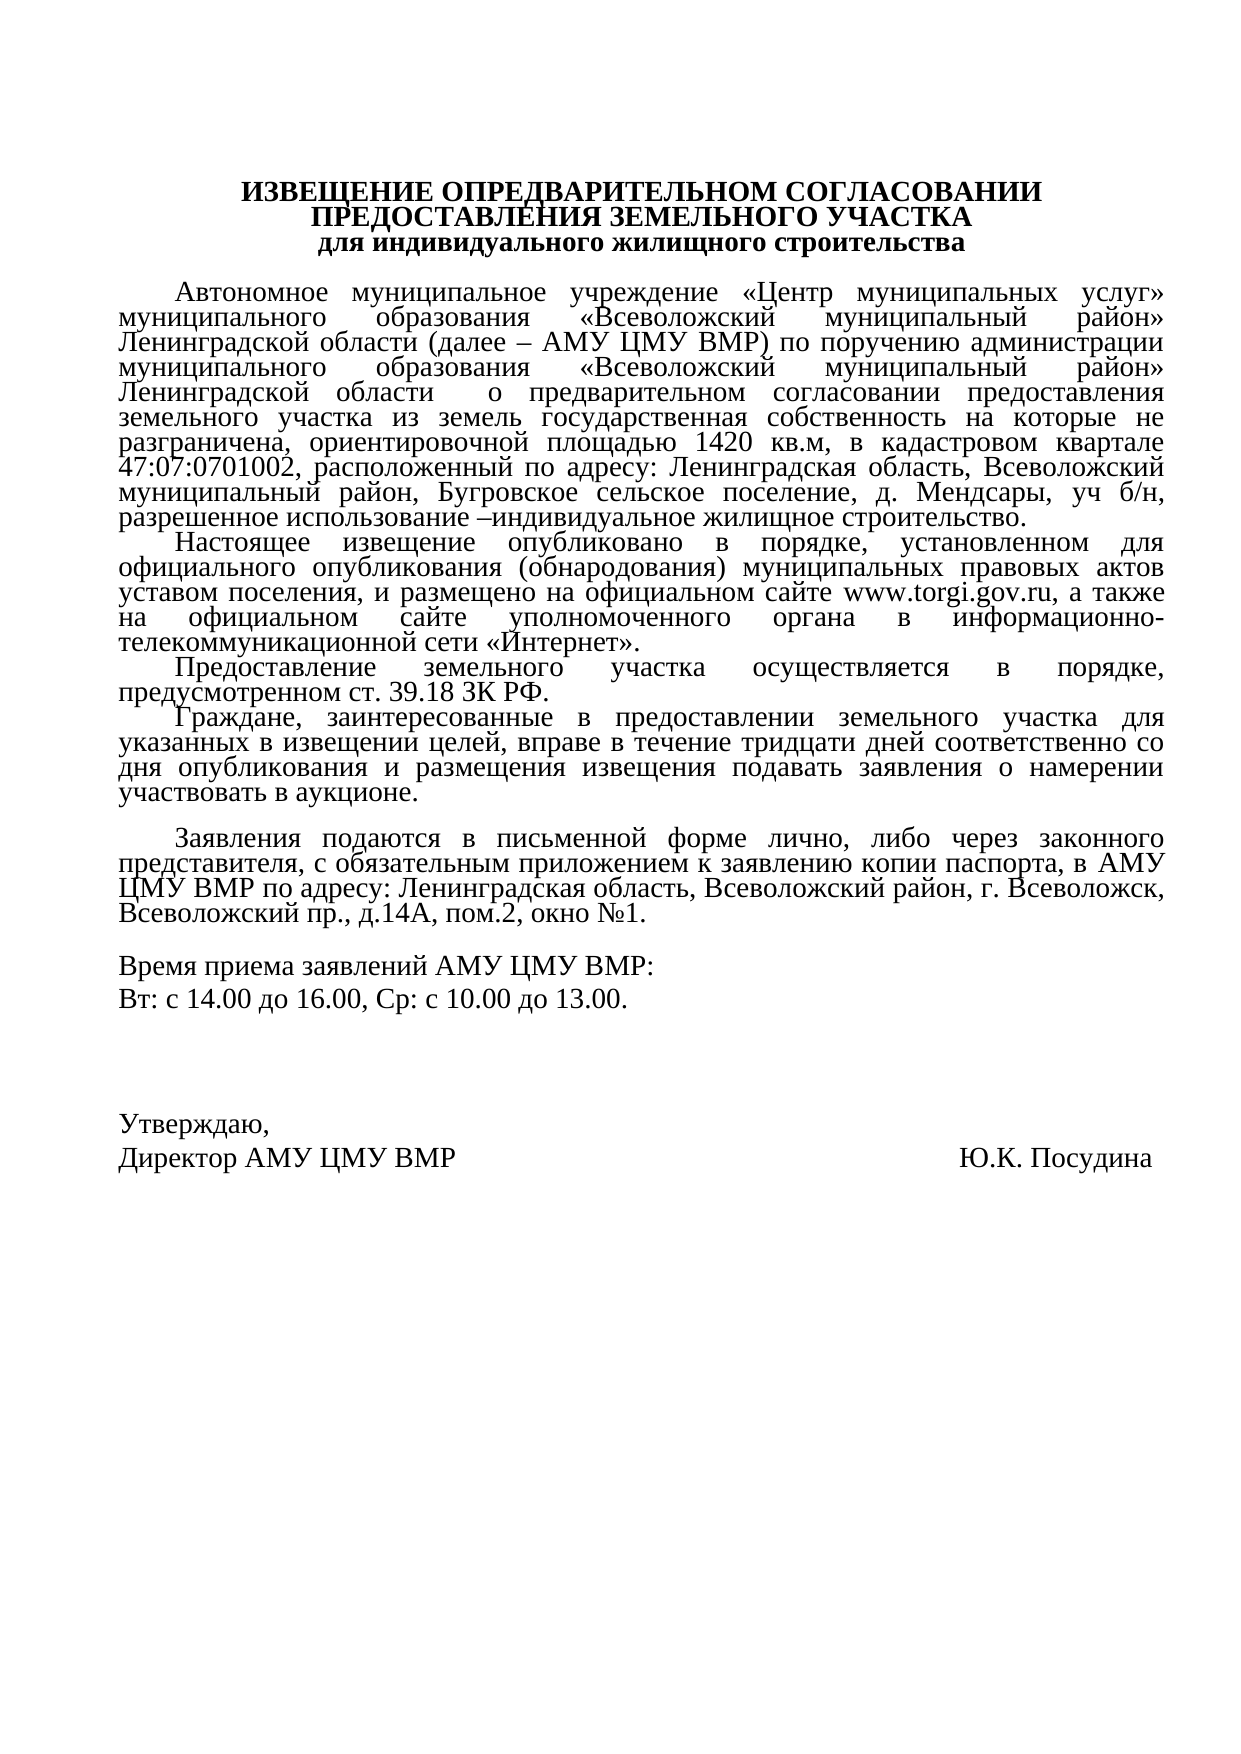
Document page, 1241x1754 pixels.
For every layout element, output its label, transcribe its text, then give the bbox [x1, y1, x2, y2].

text Вт: с 14.00 до 16.00, Ср: с 10.00 до 13.00. [118, 981, 1165, 1015]
text Настоящее извещение опубликовано в порядке, установленном для официального опубликования (обнародования) муниципальных правовых актов уставом поселения, и размещено на официальном сайте www.torgi.gov.ru, а также на официальном сайте уполномоченного органа в информационно-телекоммуникационной сети «Интернет». [118, 531, 1165, 656]
text Предоставление земельного участка осуществляется в порядке, предусмотренном ст. 39.18 ЗК РФ. [118, 656, 1165, 706]
text Утверждаю, [118, 1107, 1165, 1140]
text ИЗВЕЩЕНИЕ ОПРЕДВАРИТЕЛЬНОМ СОГЛАСОВАНИИ ПРЕДОСТАВЛЕНИЯ ЗЕМЕЛЬНОГО УЧАСТКА [118, 181, 1165, 231]
text для индивидуального жилищного строительства [118, 231, 1165, 256]
text Автономное муниципальное учреждение «Центр муниципальных услуг» муниципального образования «Всеволожский муниципальный район» Ленинградской области (далее – АМУ ЦМУ ВМР) по поручению администрации муниципального образования «Всеволожский муниципальный район» Ленинградской области о предварительном согласовании предоставления земельного участка из земель государственная собственность на которые не разграничена, ориентировочной площадью 1420 кв.м, в кадастровом квартале 47:07:0701002, расположенный по адресу: Ленинградская область, Всеволожский муниципальный район, Бугровское сельское поселение, д. Мендсары, уч б/н, разрешенное использование –индивидуальное жилищное строительство. [118, 281, 1165, 531]
text Время приема заявлений АМУ ЦМУ ВМР: [118, 948, 1165, 981]
text Директор АМУ ЦМУ ВМР Ю.К. Посудина [118, 1140, 1165, 1174]
text Граждане, заинтересованные в предоставлении земельного участка для указанных в извещении целей, вправе в течение тридцати дней соответственно со дня опубликования и размещения извещения подавать заявления о намерении участвовать в аукционе. [118, 706, 1165, 806]
text Заявления подаются в письменной форме лично, либо через законного представителя, с обязательным приложением к заявлению копии паспорта, в АМУ ЦМУ ВМР по адресу: Ленинградская область, Всеволожский район, г. Всеволожск, Всеволожский пр., д.14А, пом.2, окно №1. [118, 827, 1165, 927]
